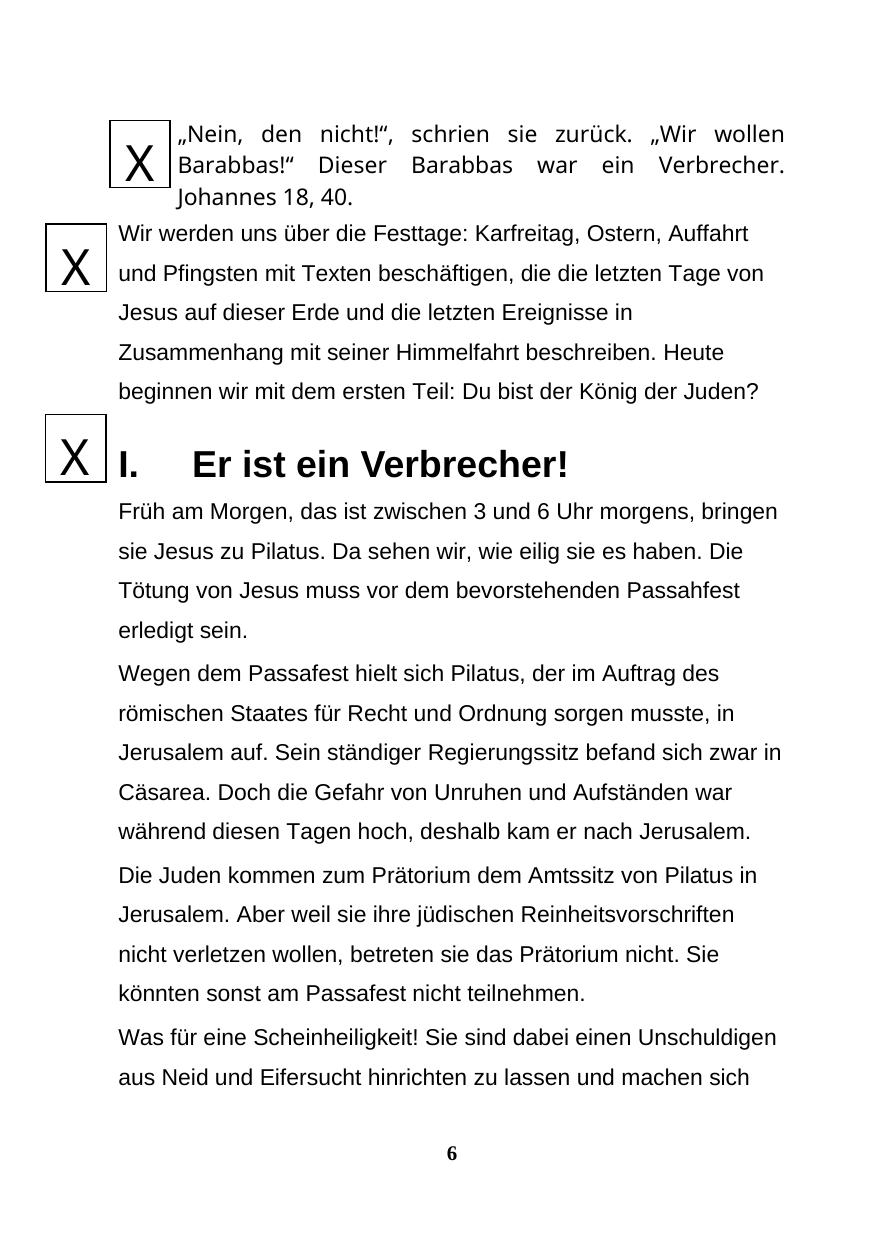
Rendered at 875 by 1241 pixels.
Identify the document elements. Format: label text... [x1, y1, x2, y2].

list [118, 1024, 785, 1090]
list Wegen dem Passafest hielt sich Pilatus, der im Auftrag des römischen Staates für Recht und Ordnung sorgen musste, in Jerusalem auf. Sein ständiger Regierungssitz befand sich zwar in Cäsarea. Doch die Gefahr von Unruhen und Aufständen war während diesen Tagen hoch, deshalb kam er nach Jerusalem. [118, 660, 785, 844]
list Früh am Morgen, das ist zwischen 3 und 6 Uhr morgens, bringen sie Jesus zu Pilatus. Da sehen wir, wie eilig sie es haben. Die Tötung von Jesus muss vor dem bevorstehenden Passahfest erledigt sein. [118, 498, 785, 643]
list Wir werden uns über die Festtage: Karfreitag, Ostern, Auffahrt und Pfingsten mit Texten beschäftigen, die die letzten Tage von Jesus auf dieser Erde und die letzten Ereignisse in Zusammenhang mit seiner Himmelfahrt beschreiben. Heute beginnen wir mit dem ersten Teil: Du bist der König der Juden? [118, 220, 785, 404]
list Die Juden kommen zum Prätorium dem Amtssitz von Pilatus in Jerusalem. Aber weil sie ihre jüdischen Reinheitsvorschriften nicht verletzen wollen, betreten sie das Prätorium nicht. Sie könnten sonst am Passafest nicht teilnehmen. [118, 862, 785, 1007]
subtitle Er ist ein Verbrecher! [118, 443, 785, 486]
text „Nein, den nicht!“, schrien sie zurück. „Wir wollen Barabbas!“ Dieser Barabbas war ein Verbrecher. Johannes 18, 40. [177, 118, 785, 212]
